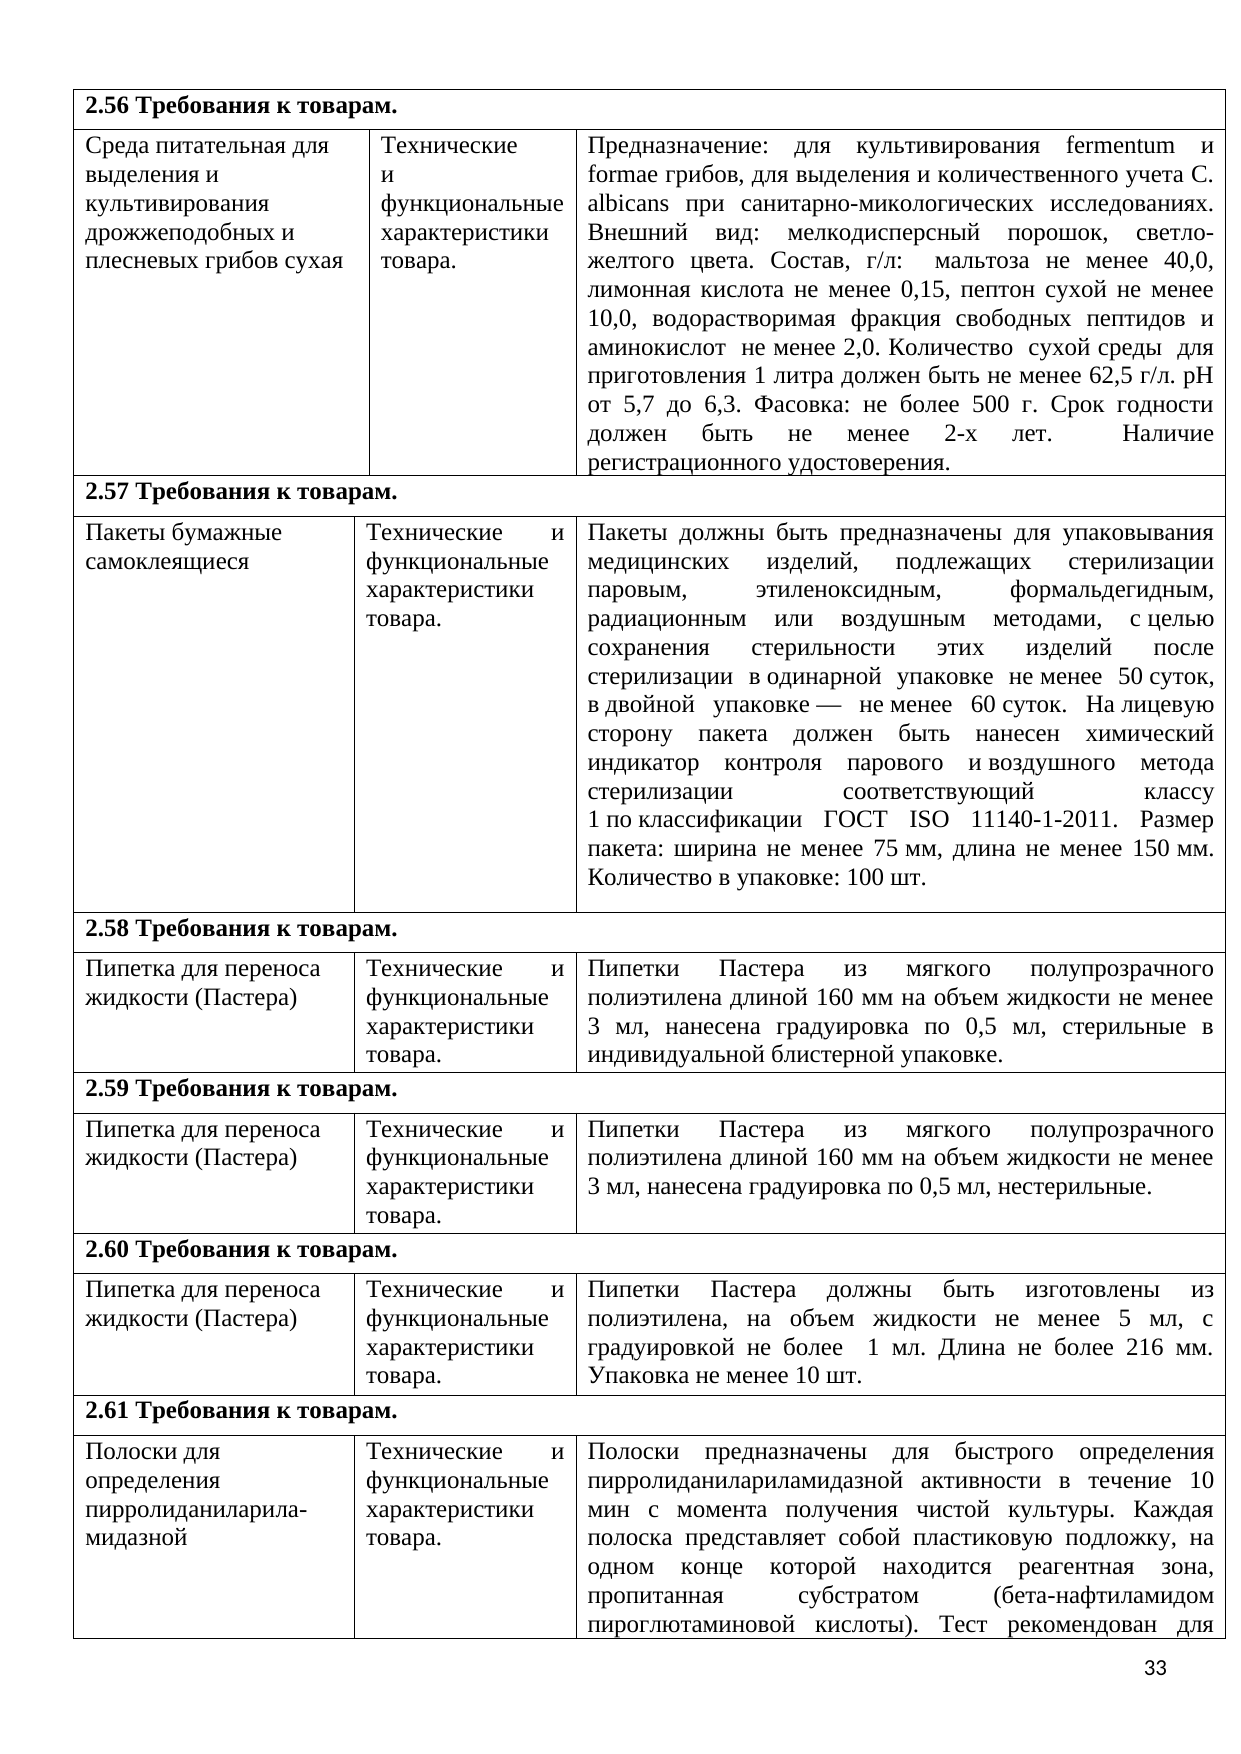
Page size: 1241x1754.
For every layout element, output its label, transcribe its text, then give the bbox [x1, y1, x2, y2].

table_cell 2.60 Требования к товарам. [74, 1234, 1225, 1273]
table_cell Технические и функциональные характеристики товара. [355, 1114, 576, 1233]
table_cell Технические и функциональные характеристики товара. [355, 1274, 576, 1394]
table_cell Пипетки Пастера из мягкого полупрозрачного полиэтилена длиной 160 мм на объем жидкости не менее 3 мл, нанесена градуировка по 0,5 мл, нестерильные. [577, 1114, 1225, 1233]
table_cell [355, 1436, 576, 1637]
table_cell Технические и функциональные характеристики товара. [355, 517, 576, 912]
table_cell 2.58 Требования к товарам. [74, 913, 1225, 952]
table_cell Среда питательная для выделения и культивирования дрожжеподобных и плесневых грибов сухая [74, 130, 369, 475]
table_cell Пипетка для переноса жидкости (Пастера) [74, 1114, 354, 1233]
table_cell Предназначение: для культивирования fermentum и formae грибов, для выделения и количественного учета C. albicans при санитарно-микологических исследованиях. Внешний вид: мелкодисперсный порошок, светло-желтого цвета. Состав, г/л: мальтоза не менее 40,0, лимонная кислота не менее 0,15, пептон сухой не менее 10,0, водорастворимая фракция свободных пептидов и аминокислот не менее 2,0. Количество сухой среды для приготовления 1 литра должен быть не менее 62,5 г/л. рН от 5,7 до 6,3. Фасовка: не более 500 г. Срок годности должен быть не менее 2-х лет. Наличие регистрационного удостоверения. [577, 130, 1225, 475]
table_cell Пакеты бумажные самоклеящиеся [74, 517, 354, 912]
table_cell 2.61 Требования к товарам. [74, 1396, 1225, 1435]
table_cell Пипетки Пастера должны быть изготовлены из полиэтилена, на объем жидкости не менее 5 мл, с градуировкой не более 1 мл. Длина не более 216 мм. Упаковка не менее 10 шт. [577, 1274, 1225, 1394]
table_cell 2.57 Требования к товарам. [74, 476, 1225, 516]
table_cell 2.56 Требования к товарам. [74, 90, 1225, 129]
table_cell Пипетка для переноса жидкости (Пастера) [74, 953, 354, 1072]
table_cell Пипетка для переноса жидкости (Пастера) [74, 1274, 354, 1394]
table_cell Пипетки Пастера из мягкого полупрозрачного полиэтилена длиной 160 мм на объем жидкости не менее 3 мл, нанесена градуировка по 0,5 мл, стерильные в индивидуальной блистерной упаковке. [577, 953, 1225, 1072]
table_cell 2.59 Требования к товарам. [74, 1073, 1225, 1113]
table_cell Технические и функциональные характеристики товара. [355, 953, 576, 1072]
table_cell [74, 1436, 354, 1637]
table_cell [577, 1436, 1225, 1637]
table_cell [370, 130, 576, 475]
table_cell Пакеты должны быть предназначены для упаковывания медицинских изделий, подлежащих стерилизации паровым, этиленоксидным, формальдегидным, радиационным или воздушным методами, с целью сохранения стерильности этих изделий после стерилизации в одинарной упаковке не менее 50 суток, в двойной упаковке — не менее 60 суток. На лицевую сторону пакета должен быть нанесен химический индикатор контроля парового и воздушного метода стерилизации соответствующий классу 1 по классификации ГОСТ ISO 11140-1-2011. Размер пакета: ширина не менее 75 мм, длина не менее 150 мм. Количество в упаковке: 100 шт. [577, 517, 1225, 912]
